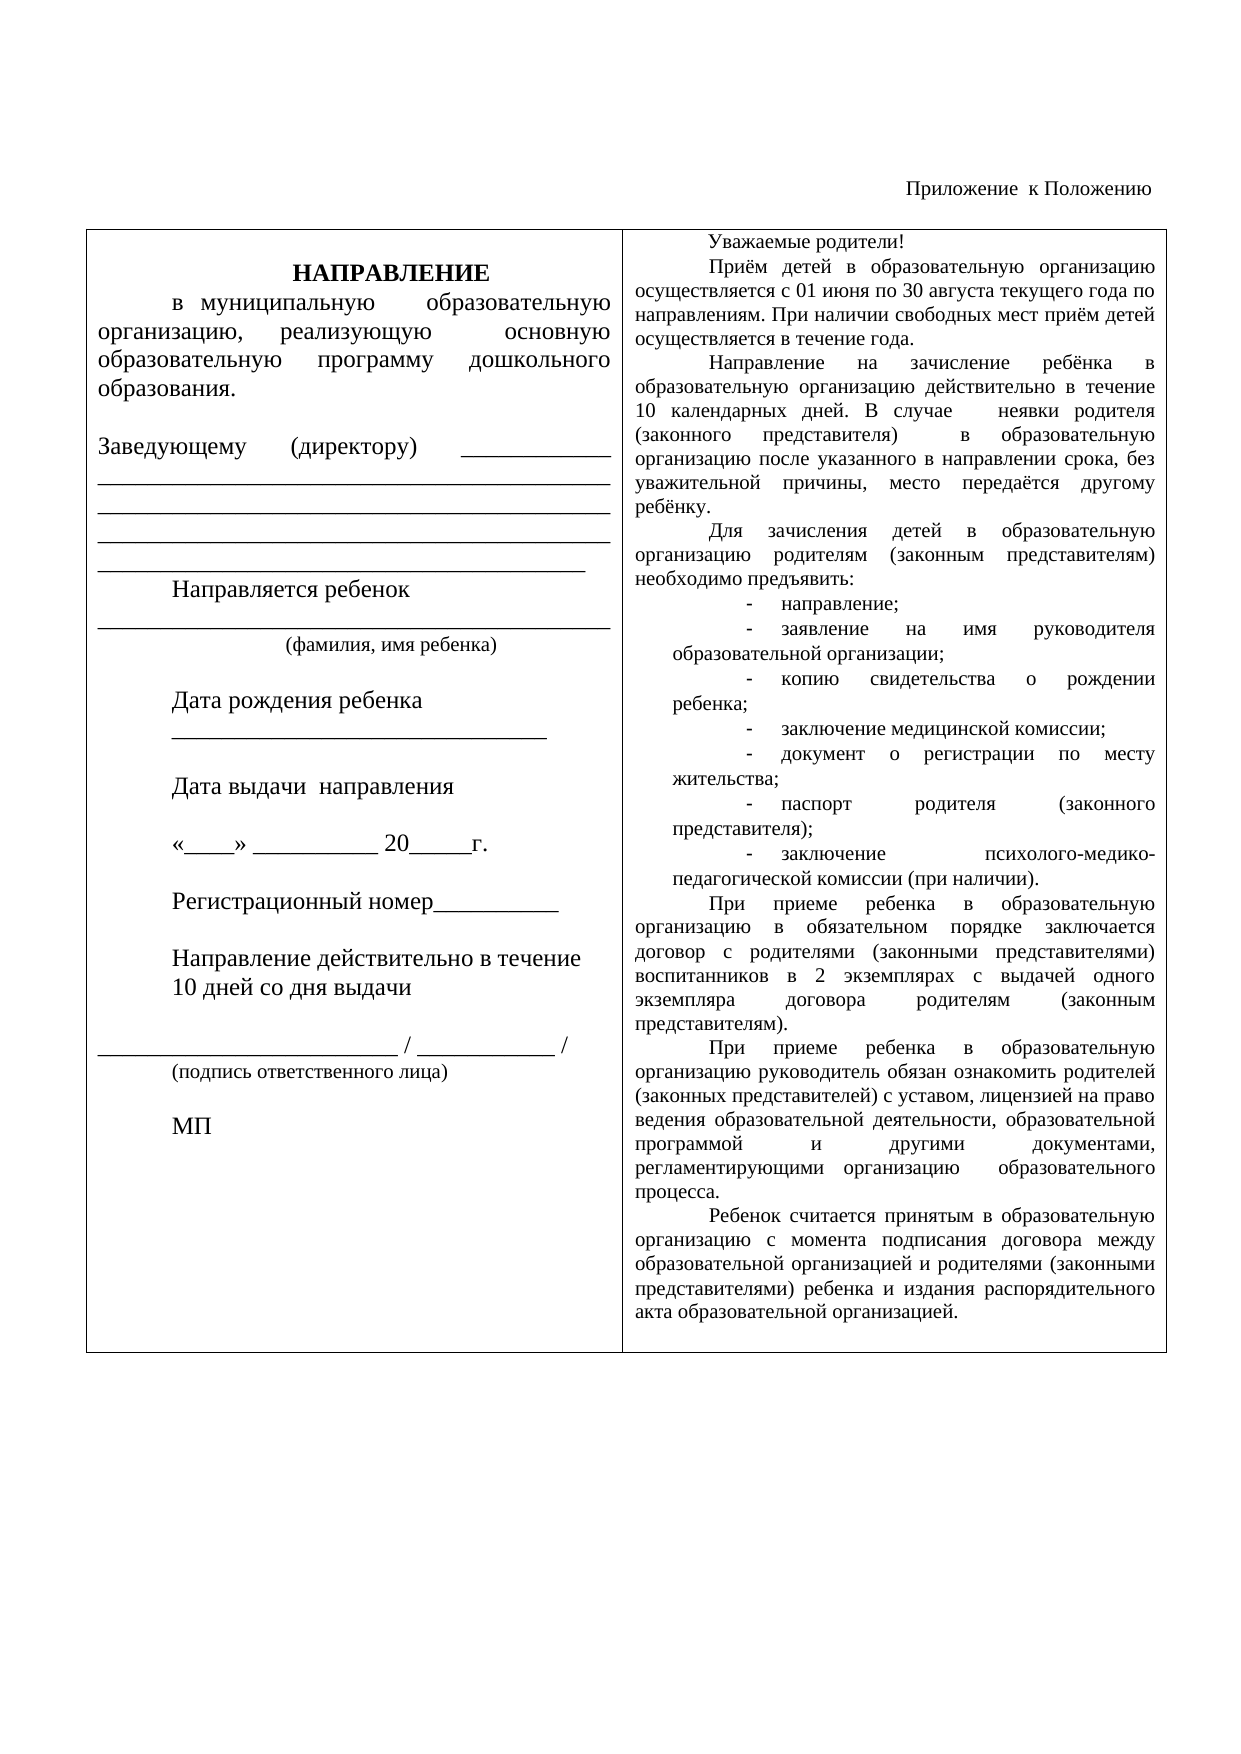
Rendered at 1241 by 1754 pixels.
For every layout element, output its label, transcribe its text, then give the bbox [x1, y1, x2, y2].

text Приложение к Положению [180, 176, 1152, 200]
table_header НАПРАВЛЕНИЕ в муниципальную образовательную организацию, реализующую основную образовательную программу дошкольного образования. Заведующему (директору) ____________ ___________________________________________________________________________________________________________________________ _______________________________________ Направляется ребенок _________________________________________ (фамилия, имя ребенка) Дата рождения ребенка ______________________________ Дата выдачи направления «____» __________ 20_____г. Регистрационный номер__________ Направление действительно в течение 10 дней со дня выдачи ________________________ / ___________ / (подпись ответственного лица) МП [87, 230, 622, 1352]
table_header Уважаемые родители! Приём детей в образовательную организацию осуществляется с 01 июня по 30 августа текущего года по направлениям. При наличии свободных мест приём детей осуществляется в течение года. Направление на зачисление ребёнка в образовательную организацию действительно в течение 10 календарных дней. В случае неявки родителя (законного представителя) в образовательную организацию после указанного в направлении срока, без уважительной причины, место передаётся другому ребёнку. Для зачисления детей в образовательную организацию родителям (законным представителям) необходимо предъявить: направление; заявление на имя руководителя образовательной организации; копию свидетельства о рождении ребенка; заключение медицинской комиссии; документ о регистрации по месту жительства; паспорт родителя (законного представителя); заключение психолого-медико-педагогической комиссии (при наличии). При приеме ребенка в образовательную организацию в обязательном порядке заключается договор с родителями (законными представителями) воспитанников в 2 экземплярах с выдачей одного экземпляра договора родителям (законным представителям). При приеме ребенка в образовательную организацию руководитель обязан ознакомить родителей (законных представителей) с уставом, лицензией на право ведения образовательной деятельности, образовательной программой и другими документами, регламентирующими организацию образовательного процесса. Ребенок считается принятым в образовательную организацию с момента подписания договора между образовательной организацией и родителями (законными представителями) ребенка и издания распорядительного акта образовательной организацией. [623, 230, 1166, 1352]
